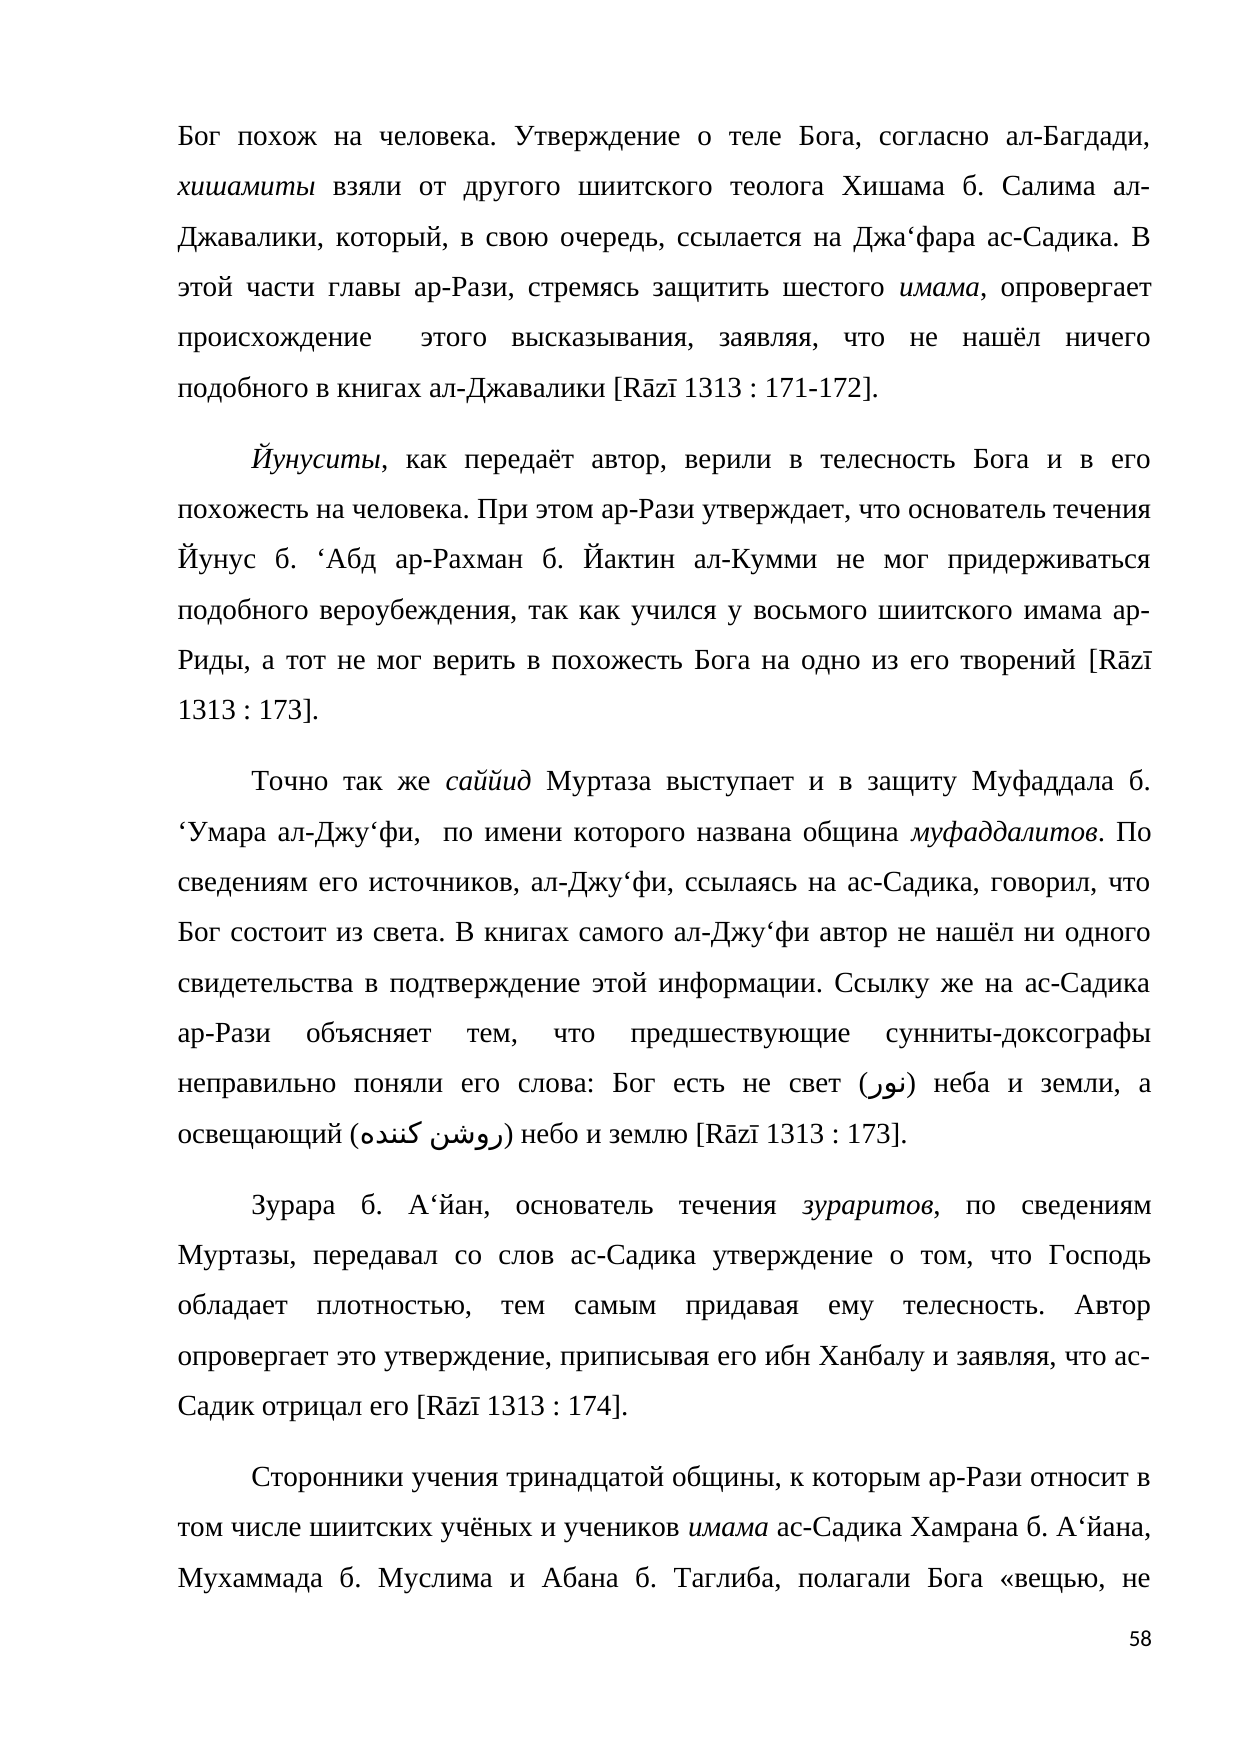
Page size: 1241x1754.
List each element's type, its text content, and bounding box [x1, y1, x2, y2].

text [177, 118, 1152, 403]
text Точно так же саййид Муртаза выступает и в защиту Муфаддала б. ‘Умара ал-Джу‘фи, по имени которого названа община муфаддалитов. По сведениям его источников, ал-Джу‘фи, ссылаясь на ас-Садика, говорил, что Бог состоит из света. В книгах самого ал-Джу‘фи автор не нашёл ни одного свидетельства в подтверждение этой информации. Ссылку же на ас-Садика ар-Рази объясняет тем, что предшествующие сунниты-доксографы неправильно поняли его слова: Бог есть не свет (نور) неба и земли, а освещающий (روشن کننده) небо и землю [Rāzī 1313 : 173]. [177, 763, 1152, 1149]
text Зурара б. А‘йан, основатель течения зураритов, по сведениям Муртазы, передавал со слов ас-Садика утверждение о том, что Господь обладает плотностью, тем самым придавая ему телесность. Автор опровергает это утверждение, приписывая его ибн Ханбалу и заявляя, что ас-Садик отрицал его [Rāzī 1313 : 174]. [177, 1187, 1152, 1422]
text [177, 1459, 1152, 1593]
text Йунуситы, как передаёт автор, верили в телесность Бога и в его похожесть на человека. При этом ар-Рази утверждает, что основатель течения Йунус б. ‘Абд ар-Рахман б. Йактин ал-Кумми не мог придерживаться подобного вероубеждения, так как учился у восьмого шиитского имама ар-Риды, а тот не мог верить в похожесть Бога на одно из его творений [Rāzī 1313 : 173]. [177, 441, 1152, 726]
